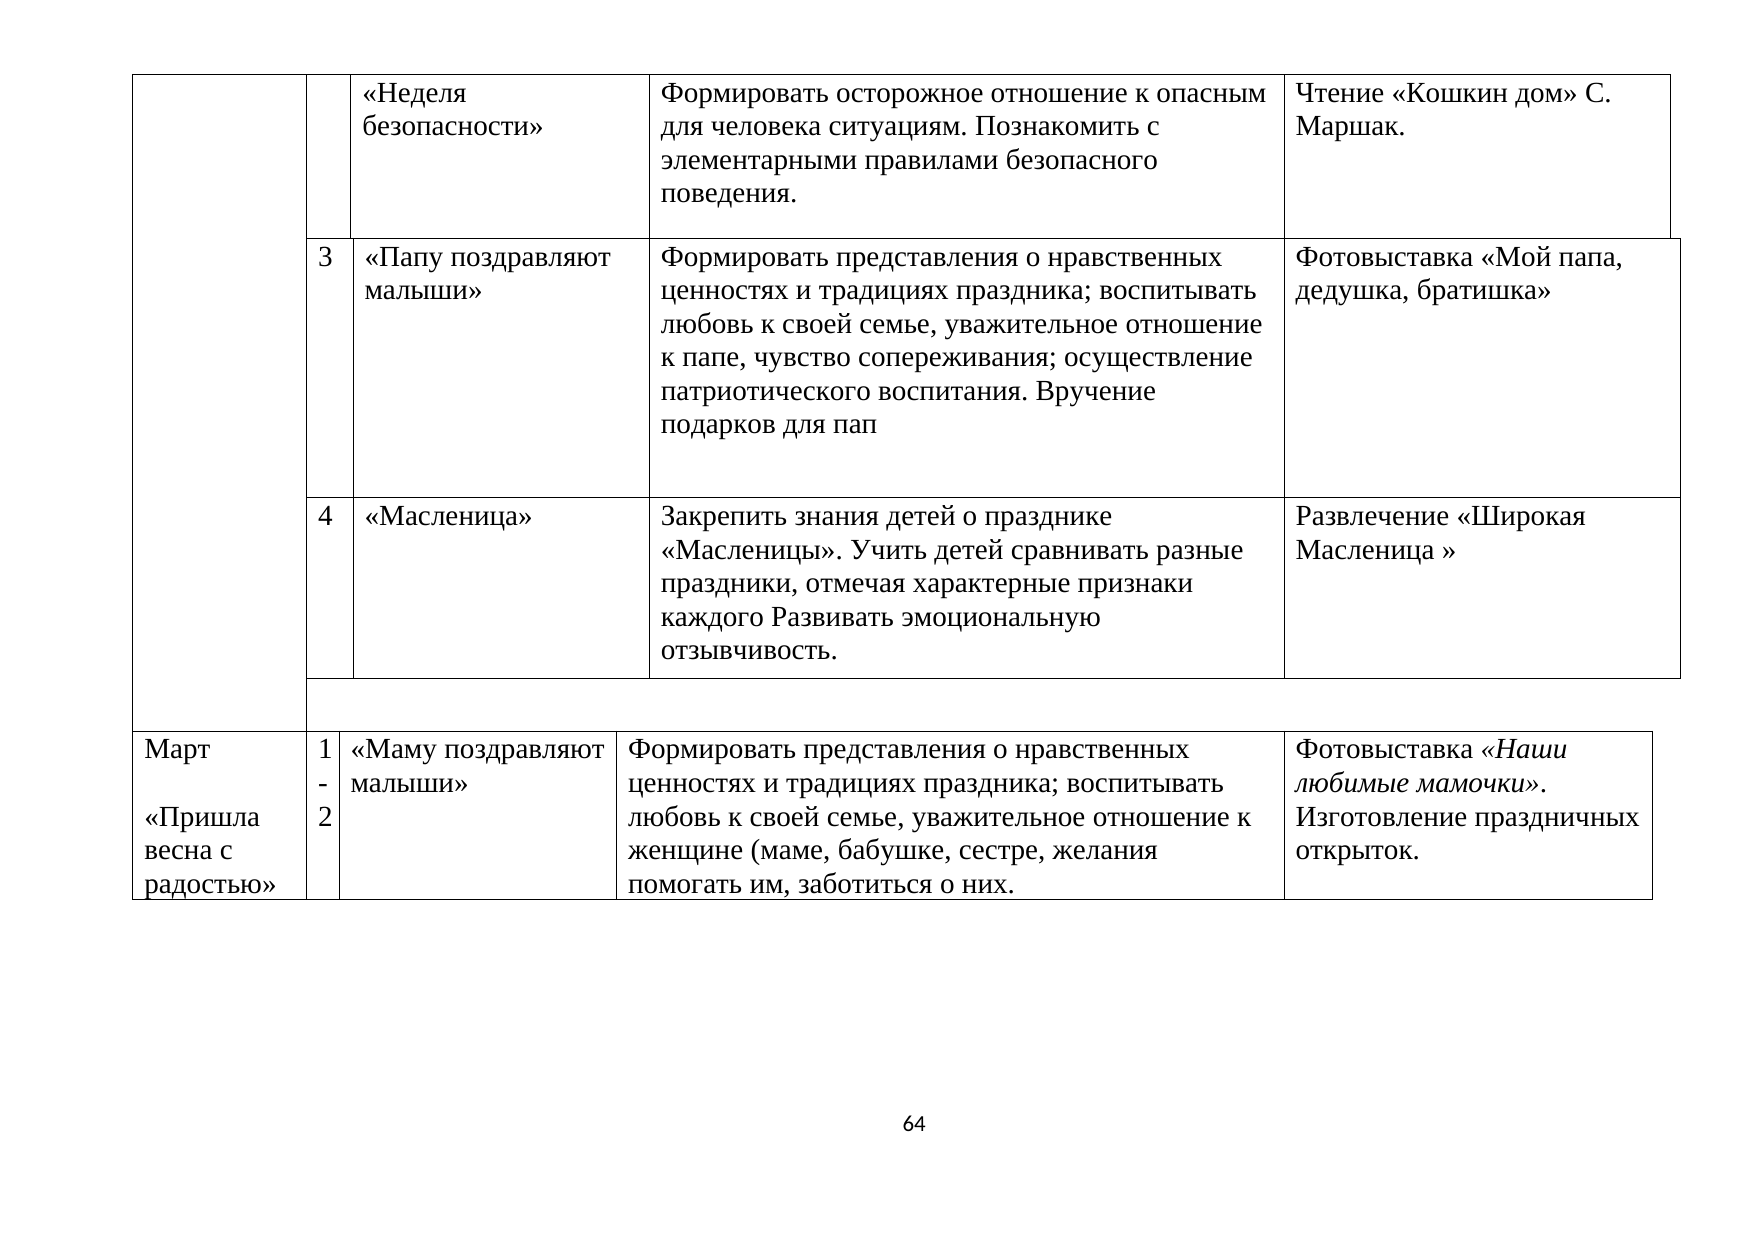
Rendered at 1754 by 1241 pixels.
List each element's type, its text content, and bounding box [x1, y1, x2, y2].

table_cell Формировать представления о нравственных ценностях и традициях праздника; воспитывать любовь к своей семье, уважительное отношение к женщине (маме, бабушке, сестре, желания помогать им, заботиться о них. [617, 732, 1284, 899]
table_cell Развлечение «Широкая Масленица » [1285, 498, 1680, 678]
table_cell «Папу поздравляют малыши» [354, 239, 649, 497]
table_cell «Масленица» [354, 498, 649, 678]
table_cell 1-2 [307, 732, 339, 899]
table_cell Фотовыставка «Наши любимые мамочки». Изготовление праздничных открыток. [1285, 732, 1652, 899]
table_cell 4 [307, 498, 353, 678]
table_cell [650, 75, 1284, 238]
table_cell «Маму поздравляют малыши» [340, 732, 616, 899]
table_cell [133, 732, 306, 899]
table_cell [351, 75, 649, 238]
table_cell Формировать представления о нравственных ценностях и традициях праздника; воспитывать любовь к своей семье, уважительное отношение к папе, чувство сопереживания; осуществление патриотического воспитания. Вручение подарков для пап [650, 239, 1284, 497]
table_cell [307, 75, 350, 238]
table_cell Чтение «Кошкин дом» С. Маршак. [1285, 75, 1670, 238]
table_cell Закрепить знания детей о празднике «Масленицы». Учить детей сравнивать разные праздники, отмечая характерные признаки каждого Развивать эмоциональную отзывчивость. [650, 498, 1284, 678]
table_cell 3 [307, 239, 353, 497]
table_cell Фотовыставка «Мой папа, дедушка, братишка» [1285, 239, 1680, 497]
